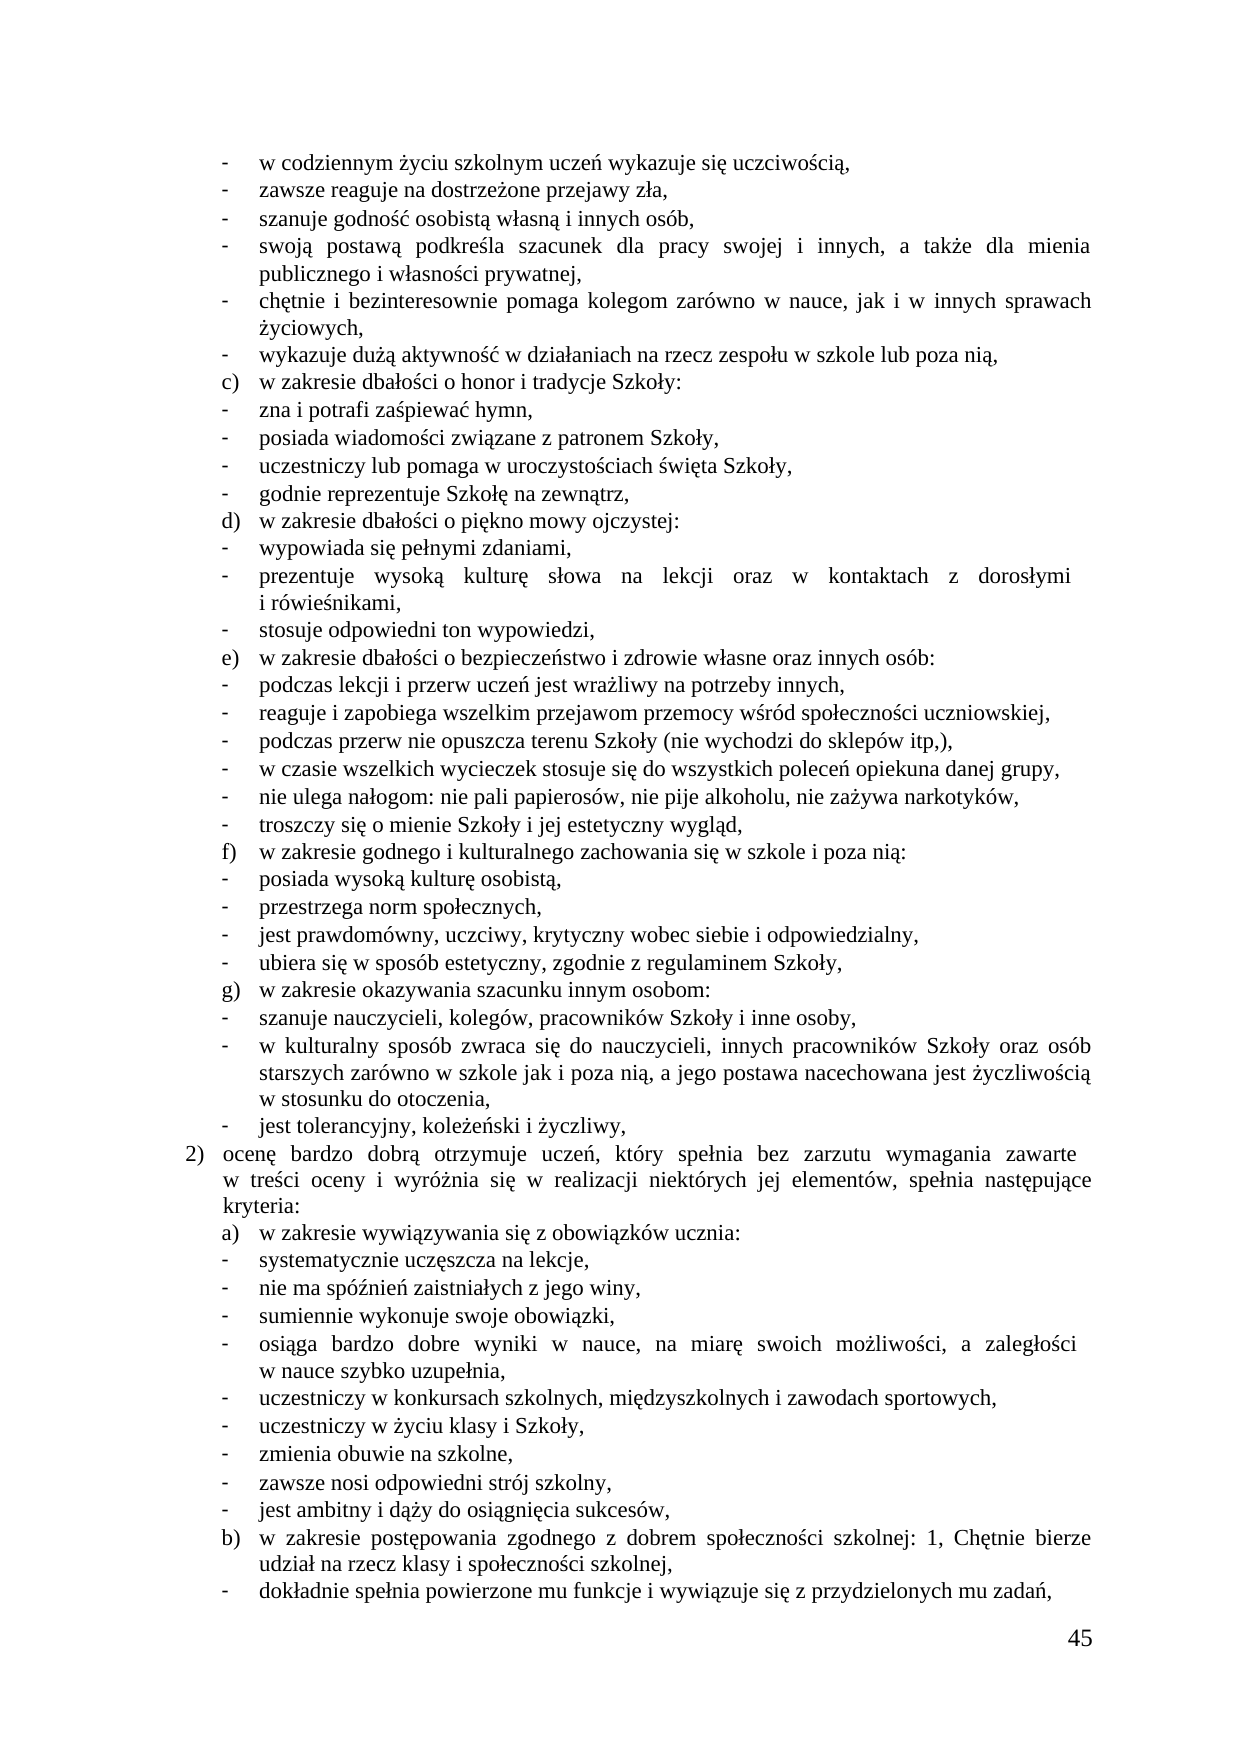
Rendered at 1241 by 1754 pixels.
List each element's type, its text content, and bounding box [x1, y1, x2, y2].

list w zakresie dbałości o piękno mowy ojczystej: [221, 507, 1093, 533]
list wykazuje dużą aktywność w działaniach na rzecz zespołu w szkole lub poza nią, [221, 340, 1093, 368]
list uczestniczy w konkursach szkolnych, międzyszkolnych i zawodach sportowych, [221, 1383, 1093, 1412]
list zawsze reaguje na dostrzeżone przejawy zła, [221, 176, 1093, 204]
list osiąga bardzo dobre wyniki w nauce, na miarę swoich możliwości, a zaległości w nauce szybko uzupełnia, [221, 1329, 1093, 1383]
list wypowiada się pełnymi zdaniami, [221, 533, 1093, 561]
list w codziennym życiu szkolnym uczeń wykazuje się uczciwością, [221, 148, 1093, 176]
list troszczy się o mienie Szkoły i jej estetyczny wygląd, [221, 810, 1093, 838]
list godnie reprezentuje Szkołę na zewnątrz, [221, 479, 1093, 507]
list zawsze nosi odpowiedni strój szkolny, [221, 1468, 1093, 1496]
list chętnie i bezinteresownie pomaga kolegom zarówno w nauce, jak i w innych sprawach życiowych, [221, 286, 1093, 340]
list reaguje i zapobiega wszelkim przejawom przemocy wśród społeczności uczniowskiej, [221, 698, 1093, 726]
list ubiera się w sposób estetyczny, zgodnie z regulaminem Szkoły, [221, 948, 1093, 977]
list w czasie wszelkich wycieczek stosuje się do wszystkich poleceń opiekuna danej grupy, [221, 754, 1093, 782]
list w zakresie wywiązywania się z obowiązków ucznia: [221, 1219, 1093, 1245]
list jest prawdomówny, uczciwy, krytyczny wobec siebie i odpowiedzialny, [221, 921, 1093, 948]
list systematycznie uczęszcza na lekcje, [221, 1245, 1093, 1273]
list w zakresie godnego i kulturalnego zachowania się w szkole i poza nią: [221, 838, 1093, 864]
list w zakresie postępowania zgodnego z dobrem społeczności szkolnej: 1, Chętnie bierze udział na rzecz klasy i społeczności szkolnej, [221, 1524, 1093, 1576]
list uczestniczy lub pomaga w uroczystościach święta Szkoły, [221, 451, 1093, 479]
list jest ambitny i dąży do osiągnięcia sukcesów, [221, 1496, 1093, 1524]
list stosuje odpowiedni ton wypowiedzi, [221, 616, 1093, 644]
list posiada wiadomości związane z patronem Szkoły, [221, 423, 1093, 451]
list nie ma spóźnień zaistniałych z jego winy, [221, 1273, 1093, 1301]
list ocenę bardzo dobrą otrzymuje uczeń, który spełnia bez zarzutu wymagania zawarte w treści oceny i wyróżnia się w realizacji niektórych jej elementów, spełnia następujące kryteria: [185, 1140, 1093, 1219]
list w zakresie dbałości o bezpieczeństwo i zdrowie własne oraz innych osób: [221, 644, 1093, 670]
list dokładnie spełnia powierzone mu funkcje i wywiązuje się z przydzielonych mu zadań, [221, 1576, 1093, 1604]
list nie ulega nałogom: nie pali papierosów, nie pije alkoholu, nie zażywa narkotyków, [221, 782, 1093, 810]
list podczas przerw nie opuszcza terenu Szkoły (nie wychodzi do sklepów itp,), [221, 726, 1093, 754]
list prezentuje wysoką kulturę słowa na lekcji oraz w kontaktach z dorosłymi i rówieśnikami, [221, 561, 1093, 616]
list sumiennie wykonuje swoje obowiązki, [221, 1301, 1093, 1329]
list szanuje nauczycieli, kolegów, pracowników Szkoły i inne osoby, [221, 1003, 1093, 1031]
list posiada wysoką kulturę osobistą, [221, 864, 1093, 892]
list uczestniczy w życiu klasy i Szkoły, [221, 1412, 1093, 1439]
list szanuje godność osobistą własną i innych osób, [221, 204, 1093, 232]
list zna i potrafi zaśpiewać hymn, [221, 395, 1093, 423]
list w kulturalny sposób zwraca się do nauczycieli, innych pracowników Szkoły oraz osób starszych zarówno w szkole jak i poza nią, a jego postawa nacechowana jest życzliwością w stosunku do otoczenia, [221, 1031, 1093, 1112]
list podczas lekcji i przerw uczeń jest wrażliwy na potrzeby innych, [221, 670, 1093, 698]
list w zakresie okazywania szacunku innym osobom: [221, 977, 1093, 1003]
list swoją postawą podkreśla szacunek dla pracy swojej i innych, a także dla mienia publicznego i własności prywatnej, [221, 232, 1093, 286]
list jest tolerancyjny, koleżeński i życzliwy, [221, 1112, 1093, 1140]
list w zakresie dbałości o honor i tradycje Szkoły: [221, 368, 1093, 395]
list zmienia obuwie na szkolne, [221, 1439, 1093, 1468]
list przestrzega norm społecznych, [221, 892, 1093, 921]
